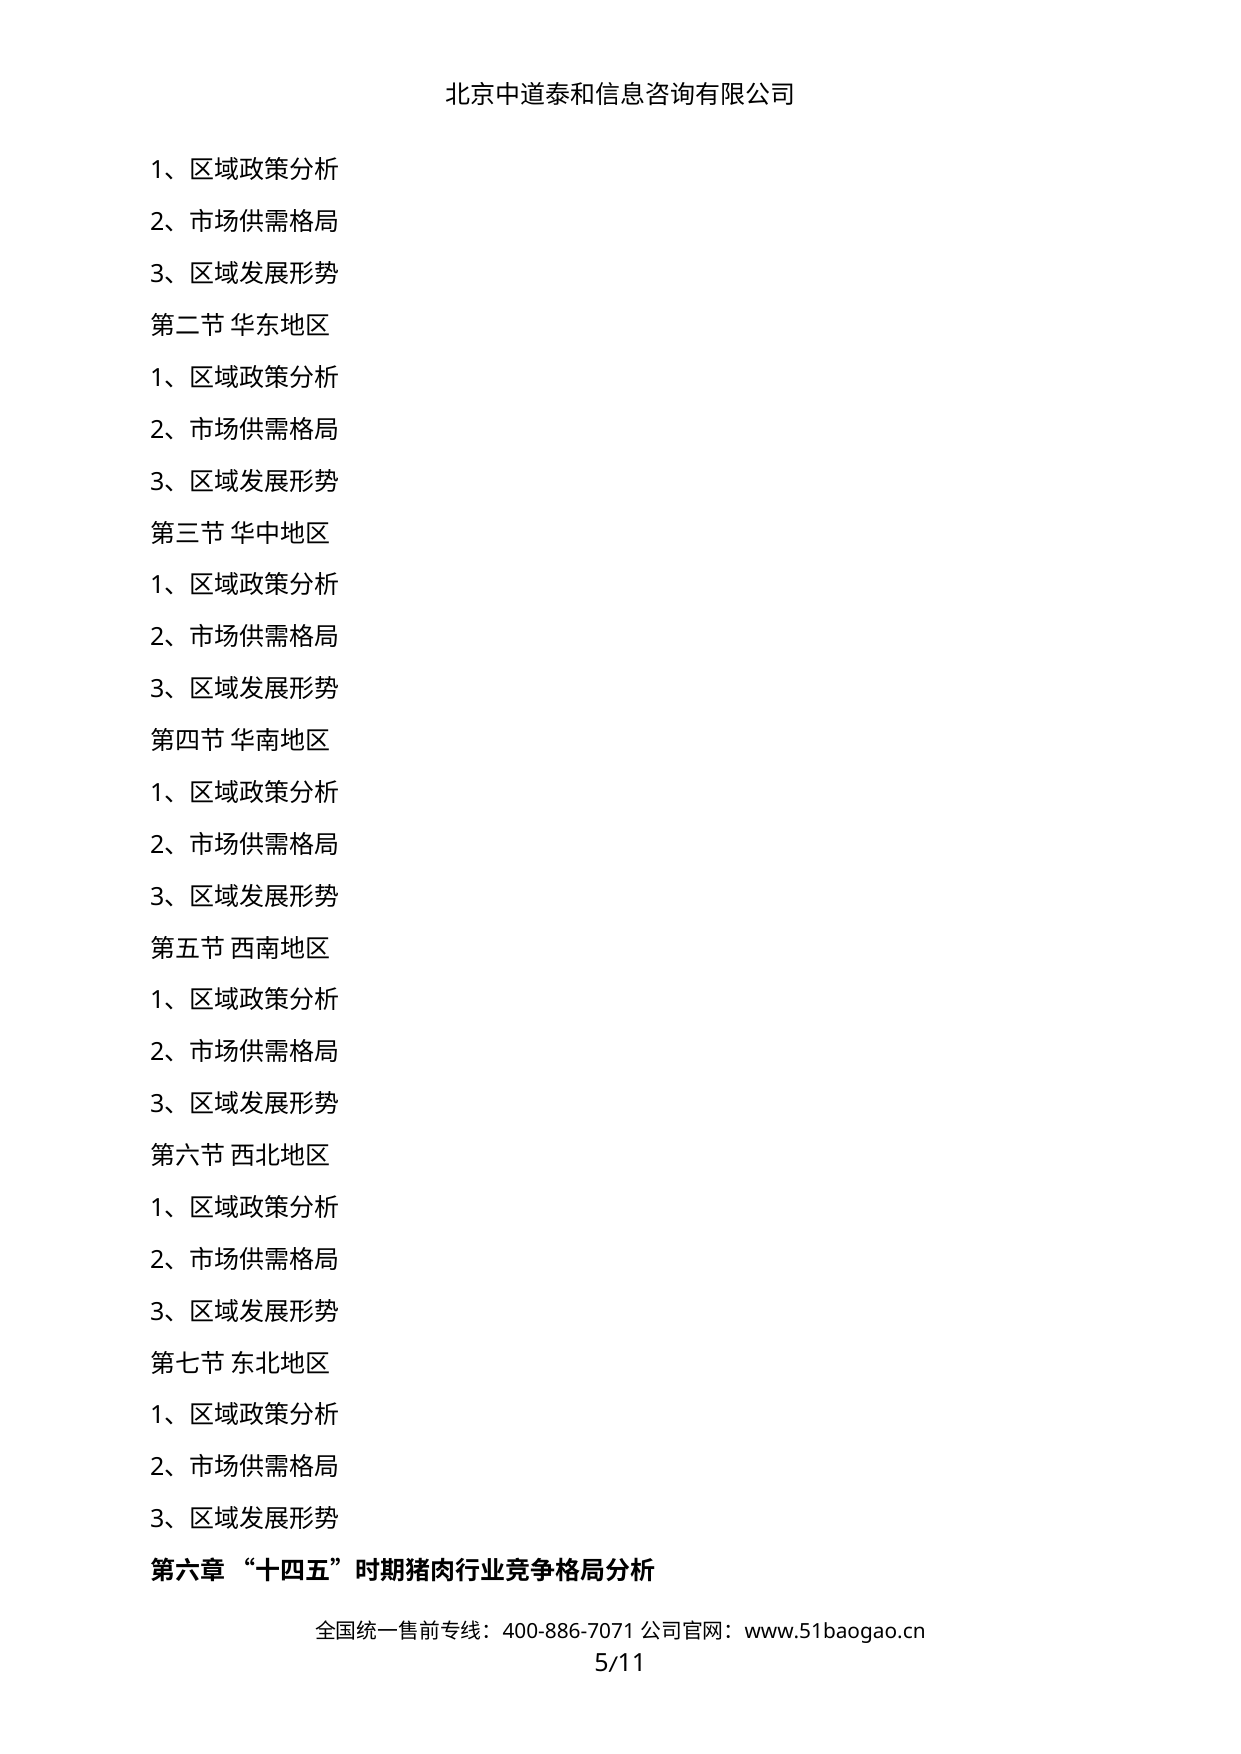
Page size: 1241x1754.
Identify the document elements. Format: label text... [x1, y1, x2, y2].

text 1、区域政策分析 [150, 357, 1090, 394]
text 第五节 西南地区 [150, 928, 1090, 964]
text 第六节 西北地区 [150, 1136, 1090, 1172]
text 2、市场供需格局 [150, 824, 1090, 861]
text 第二节 华东地区 [150, 306, 1090, 342]
text 3、区域发展形势 [150, 1499, 1090, 1535]
text 1、区域政策分析 [150, 980, 1090, 1016]
text 3、区域发展形势 [150, 461, 1090, 497]
text 第三节 华中地区 [150, 513, 1090, 549]
text 3、区域发展形势 [150, 254, 1090, 290]
text 2、市场供需格局 [150, 617, 1090, 653]
text 3、区域发展形势 [150, 1084, 1090, 1120]
text 2、市场供需格局 [150, 409, 1090, 446]
text 3、区域发展形势 [150, 669, 1090, 705]
text 1、区域政策分析 [150, 565, 1090, 601]
text 第四节 华南地区 [150, 721, 1090, 757]
text 1、区域政策分析 [150, 1187, 1090, 1224]
text 2、市场供需格局 [150, 1239, 1090, 1276]
text 1、区域政策分析 [150, 150, 1090, 186]
text 2、市场供需格局 [150, 1447, 1090, 1483]
text 1、区域政策分析 [150, 1395, 1090, 1431]
text 第七节 东北地区 [150, 1343, 1090, 1379]
text 2、市场供需格局 [150, 1032, 1090, 1068]
text 2、市场供需格局 [150, 202, 1090, 238]
text 3、区域发展形势 [150, 876, 1090, 912]
text 1、区域政策分析 [150, 772, 1090, 809]
text 3、区域发展形势 [150, 1291, 1090, 1327]
text 第六章 “十四五”时期猪肉行业竞争格局分析 [150, 1551, 1090, 1587]
